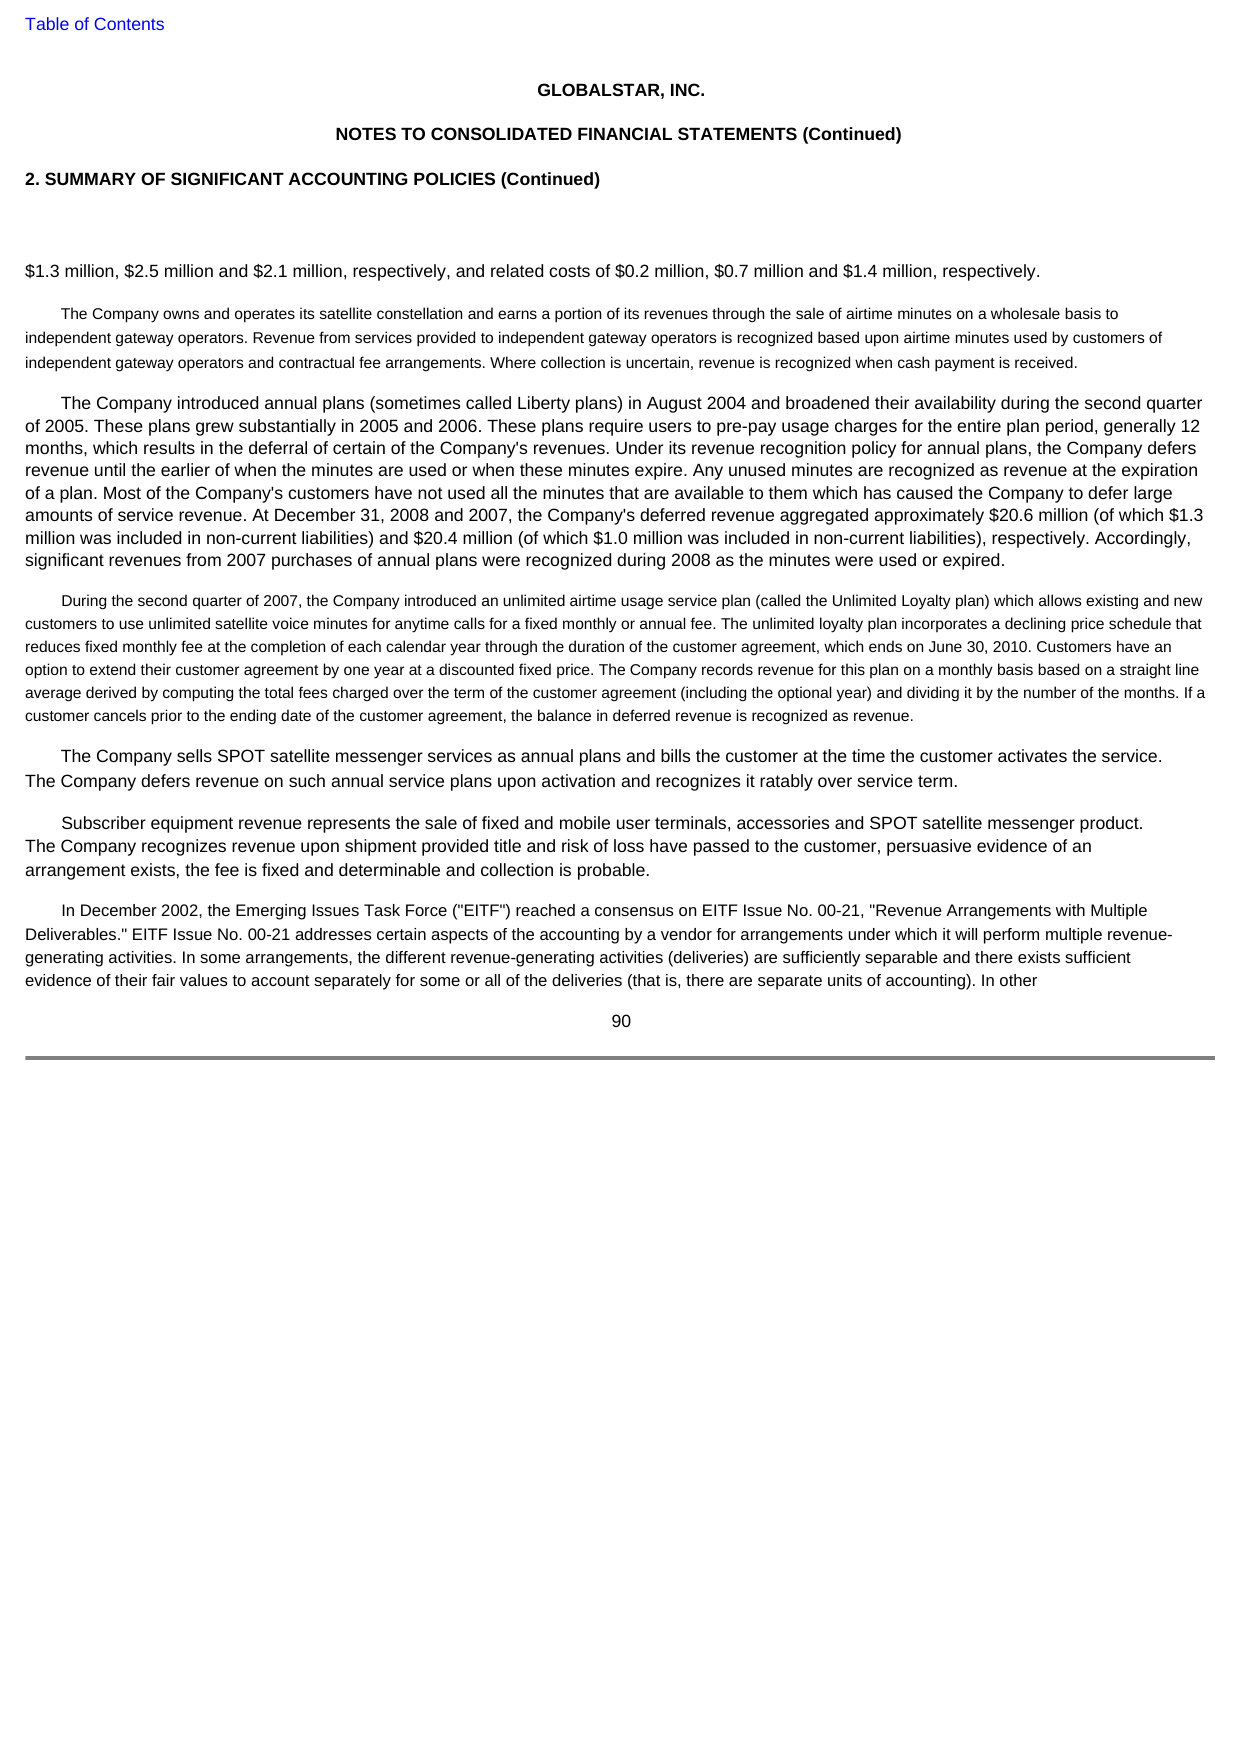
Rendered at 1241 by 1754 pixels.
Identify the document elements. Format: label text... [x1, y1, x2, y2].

text The Company owns and operates its satellite constellation and earns a portion of its revenues through the sale of airtime minutes on a wholesale basis to independent gateway operators. Revenue from services provided to independent gateway operators is recognized based upon airtime minutes used by customers of independent gateway operators and contractual fee arrangements. Where collection is uncertain, revenue is recognized when cash payment is received. [25, 305, 1199, 372]
picture [25, 1056, 1215, 1060]
text The Company introduced annual plans (sometimes called Liberty plans) in August 2004 and broadened their availability during the second quarter of 2005. These plans grew substantially in 2005 and 2006. These plans require users to pre-pay usage charges for the entire plan period, generally 12 months, which results in the deferral of certain of the Company's revenues. Under its revenue recognition policy for annual plans, the Company defers revenue until the earlier of when the minutes are used or when these minutes expire. Any unused minutes are recognized as revenue at the expiration of a plan. Most of the Company's customers have not used all the minutes that are available to them which has caused the Company to defer large amounts of service revenue. At December 31, 2008 and 2007, the Company's deferred revenue aggregated approximately $20.6 million (of which $1.3 million was included in non-current liabilities) and $20.4 million (of which $1.0 million was included in non-current liabilities), respectively. Accordingly, significant revenues from 2007 purchases of annual plans were recognized during 2008 as the minutes were used or expired. [25, 393, 1213, 570]
text NOTES TO CONSOLIDATED FINANCIAL STATEMENTS (Continued) [335, 124, 1215, 144]
text 2. SUMMARY OF SIGNIFICANT ACCOUNTING POLICIES (Continued) [25, 168, 1215, 189]
text GLOBALSTAR, INC. [25, 79, 1217, 100]
text $1.3 million, $2.5 million and $2.1 million, respectively, and related costs of $0.2 million, $0.7 million and $1.4 million, respectively. [25, 260, 1215, 281]
text During the second quarter of 2007, the Company introduced an unlimited airtime usage service plan (called the Unlimited Loyalty plan) which allows existing and new customers to use unlimited satellite voice minutes for anytime calls for a fixed monthly or annual fee. The unlimited loyalty plan incorporates a declining price schedule that reduces fixed monthly fee at the completion of each calendar year through the duration of the customer agreement, which ends on June 30, 2010. Customers have an option to extend their customer agreement by one year at a discounted fixed price. The Company records revenue for this plan on a monthly basis based on a straight line average derived by computing the total fees charged over the term of the customer agreement (including the optional year) and dividing it by the number of the months. If a customer cancels prior to the ending date of the customer agreement, the balance in deferred revenue is recognized as revenue. [25, 592, 1215, 725]
text In December 2002, the Emerging Issues Task Force ("EITF") reached a consensus on EITF Issue No. 00-21, "Revenue Arrangements with Multiple Deliverables." EITF Issue No. 00-21 addresses certain aspects of the accounting by a vendor for arrangements under which it will perform multiple revenue-generating activities. In some arrangements, the different revenue-generating activities (deliveries) are sufficiently separable and there exists sufficient evidence of their fair values to account separately for some or all of the deliveries (that is, there are separate units of accounting). In other [25, 901, 1199, 990]
text The Company sells SPOT satellite messenger services as annual plans and bills the customer at the time the customer activates the service. The Company defers revenue on such annual service plans upon activation and recognizes it ratably over service term. [25, 746, 1169, 791]
text Subscriber equipment revenue represents the sale of fixed and mobile user terminals, accessories and SPOT satellite messenger product. The Company recognizes revenue upon shipment provided title and risk of loss have passed to the customer, persuasive evidence of an arrangement exists, the fee is fixed and determinable and collection is probable. [25, 812, 1176, 880]
text Table of Contents [25, 14, 1215, 34]
text 90 [25, 1011, 1217, 1032]
